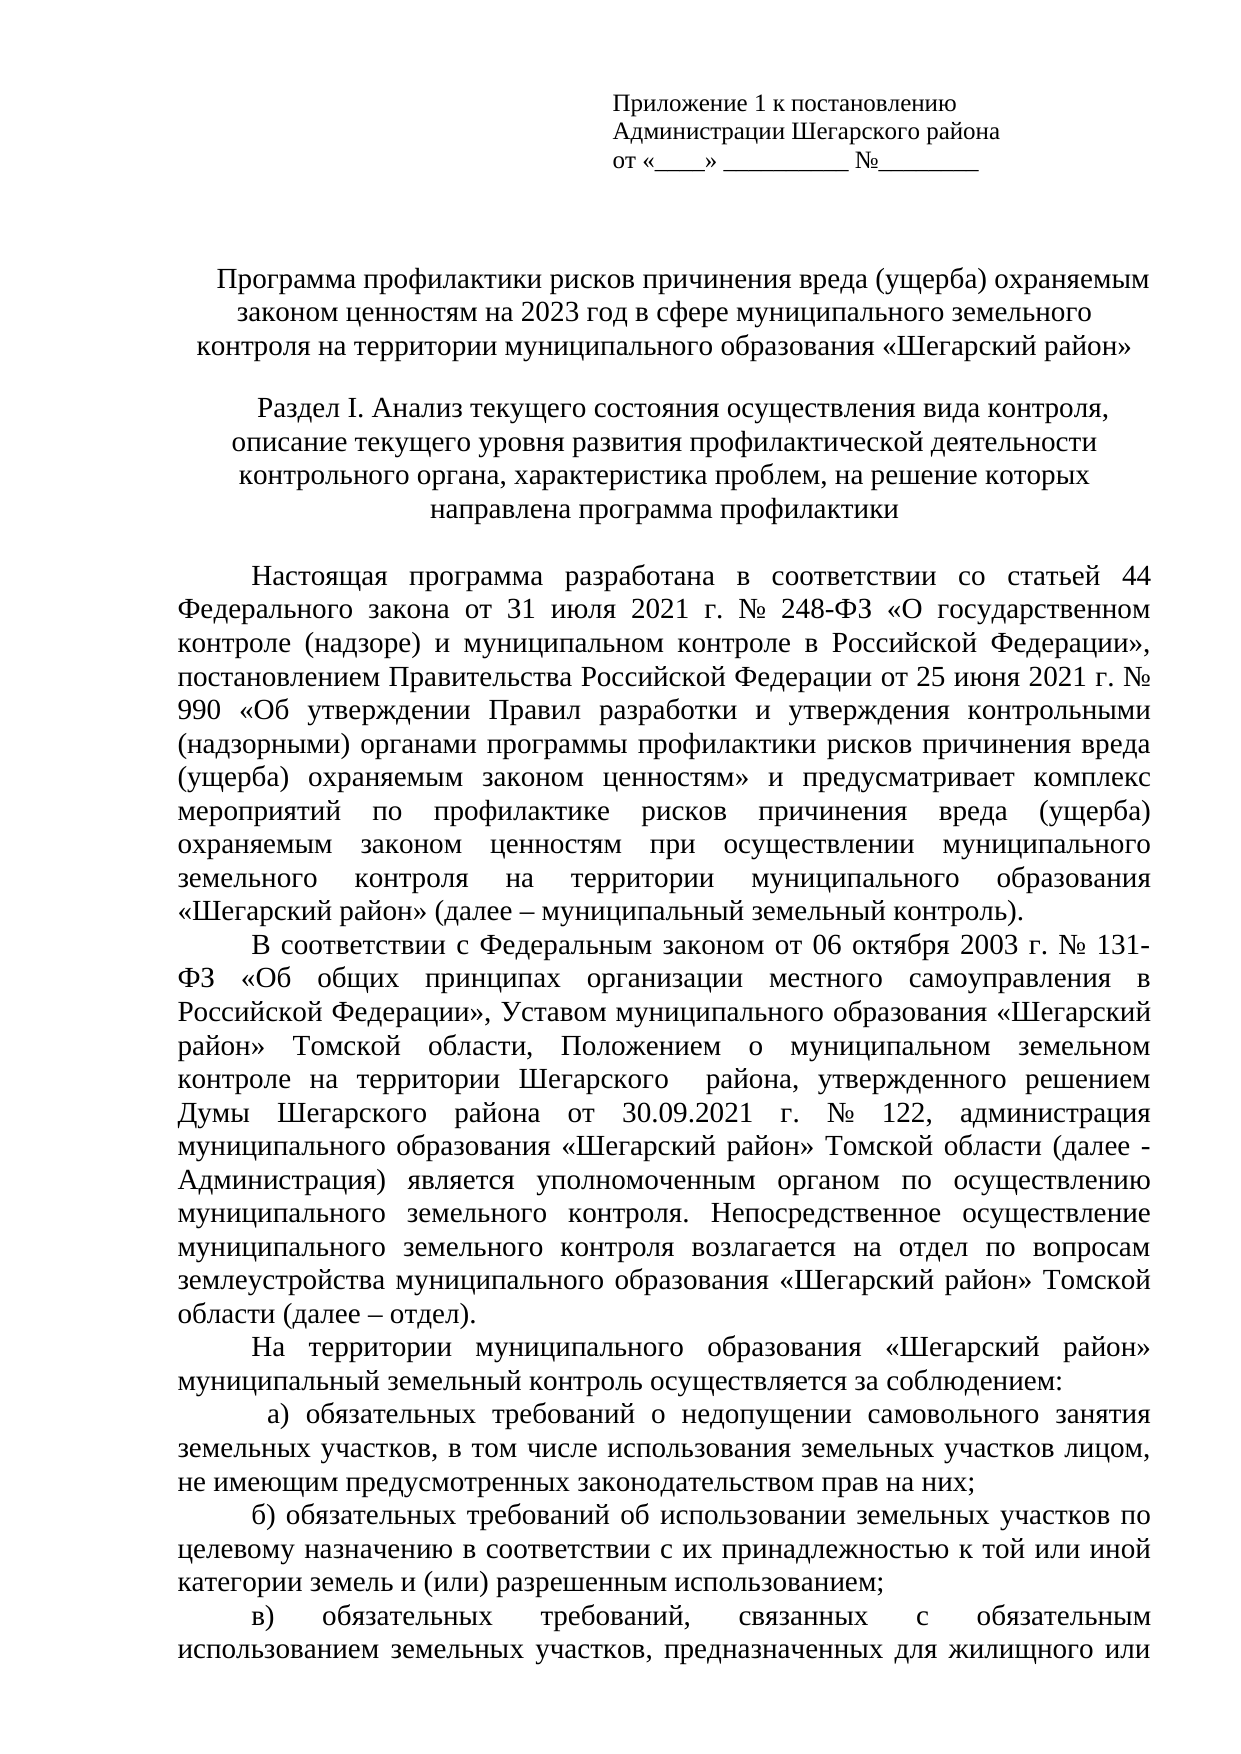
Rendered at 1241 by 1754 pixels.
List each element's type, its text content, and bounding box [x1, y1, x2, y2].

text Настоящая программа разработана в соответствии со статьей 44 Федерального закона от 31 июля 2021 г. № 248-ФЗ «О государственном контроле (надзоре) и муниципальном контроле в Российской Федерации», постановлением Правительства Российской Федерации от 25 июня 2021 г. № 990 «Об утверждении Правил разработки и утверждения контрольными (надзорными) органами программы профилактики рисков причинения вреда (ущерба) охраняемым законом ценностям» и предусматривает комплекс мероприятий по профилактике рисков причинения вреда (ущерба) охраняемым законом ценностям при осуществлении муниципального земельного контроля на территории муниципального образования «Шегарский район» (далее – муниципальный земельный контроль). [177, 558, 1152, 927]
text а) обязательных требований о недопущении самовольного занятия земельных участков, в том числе использования земельных участков лицом, не имеющим предусмотренных законодательством прав на них; [177, 1397, 1152, 1497]
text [177, 1598, 1152, 1665]
table_header Приложение 1 к постановлению Администрации Шегарского района от «____» __________ №________ [601, 88, 1133, 220]
text Раздел I. Анализ текущего состояния осуществления вида контроля, описание текущего уровня развития профилактической деятельности контрольного органа, характеристика проблем, на решение которых направлена программа профилактики [177, 390, 1152, 524]
text Программа профилактики рисков причинения вреда (ущерба) охраняемым законом ценностям на 2023 год в сфере муниципального земельного контроля на территории муниципального образования «Шегарский район» [177, 261, 1152, 362]
text На территории муниципального образования «Шегарский район» муниципальный земельный контроль осуществляется за соблюдением: [177, 1329, 1152, 1397]
text В соответствии с Федеральным законом от 06 октября 2003 г. № 131- ФЗ «Об общих принципах организации местного самоуправления в Российской Федерации», Уставом муниципального образования «Шегарский район» Томской области, Положением о муниципальном земельном контроле на территории Шегарского района, утвержденного решением Думы Шегарского района от 30.09.2021 г. № 122, администрация муниципального образования «Шегарский район» Томской области (далее - Администрация) является уполномоченным органом по осуществлению муниципального земельного контроля. Непосредственное осуществление муниципального земельного контроля возлагается на отдел по вопросам землеустройства муниципального образования «Шегарский район» Томской области (далее – отдел). [177, 927, 1152, 1329]
text б) обязательных требований об использовании земельных участков по целевому назначению в соответствии с их принадлежностью к той или иной категории земель и (или) разрешенным использованием; [177, 1497, 1152, 1598]
